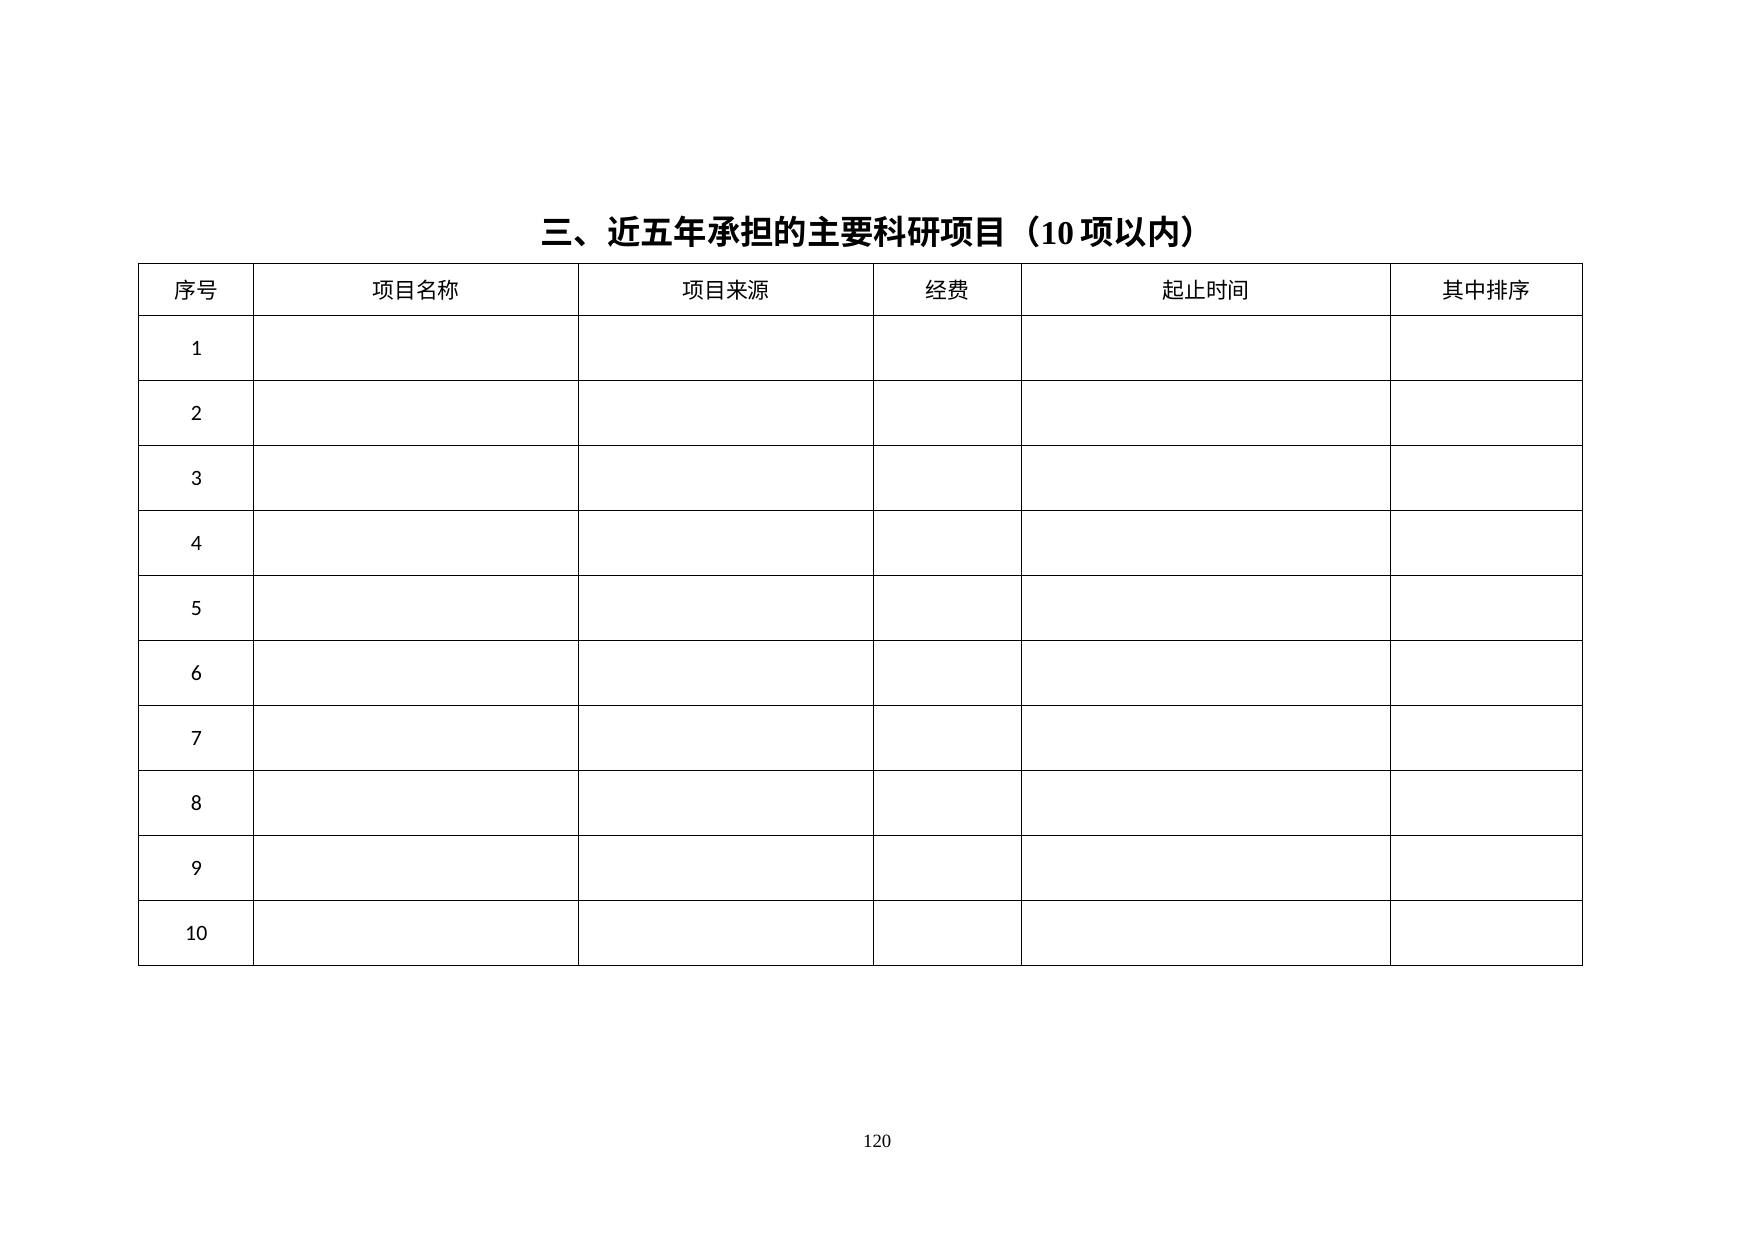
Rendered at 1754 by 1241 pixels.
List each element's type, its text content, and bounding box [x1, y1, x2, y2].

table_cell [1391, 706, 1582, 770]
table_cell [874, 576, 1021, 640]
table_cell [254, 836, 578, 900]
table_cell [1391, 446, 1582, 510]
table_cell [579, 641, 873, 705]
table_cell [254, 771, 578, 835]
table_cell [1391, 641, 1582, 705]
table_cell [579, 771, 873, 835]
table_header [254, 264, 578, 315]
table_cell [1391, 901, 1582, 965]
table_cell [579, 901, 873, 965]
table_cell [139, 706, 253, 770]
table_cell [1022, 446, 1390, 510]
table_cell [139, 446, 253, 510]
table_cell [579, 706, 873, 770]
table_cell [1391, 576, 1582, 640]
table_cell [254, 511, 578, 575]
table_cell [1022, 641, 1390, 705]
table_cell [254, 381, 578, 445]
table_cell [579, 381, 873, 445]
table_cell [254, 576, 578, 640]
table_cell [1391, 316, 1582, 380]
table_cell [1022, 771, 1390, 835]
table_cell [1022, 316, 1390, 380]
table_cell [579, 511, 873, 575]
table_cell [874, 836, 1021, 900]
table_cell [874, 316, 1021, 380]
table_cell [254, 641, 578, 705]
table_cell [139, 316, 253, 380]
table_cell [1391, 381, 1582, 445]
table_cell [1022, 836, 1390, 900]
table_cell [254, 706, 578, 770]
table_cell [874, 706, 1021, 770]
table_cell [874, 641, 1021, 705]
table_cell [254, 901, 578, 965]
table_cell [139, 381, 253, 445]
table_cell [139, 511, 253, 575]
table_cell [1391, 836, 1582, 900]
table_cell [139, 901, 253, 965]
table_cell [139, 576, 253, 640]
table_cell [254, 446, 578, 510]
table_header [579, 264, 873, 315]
subtitle 三、近五年承担的主要科研项目（10项以内） [150, 198, 1604, 263]
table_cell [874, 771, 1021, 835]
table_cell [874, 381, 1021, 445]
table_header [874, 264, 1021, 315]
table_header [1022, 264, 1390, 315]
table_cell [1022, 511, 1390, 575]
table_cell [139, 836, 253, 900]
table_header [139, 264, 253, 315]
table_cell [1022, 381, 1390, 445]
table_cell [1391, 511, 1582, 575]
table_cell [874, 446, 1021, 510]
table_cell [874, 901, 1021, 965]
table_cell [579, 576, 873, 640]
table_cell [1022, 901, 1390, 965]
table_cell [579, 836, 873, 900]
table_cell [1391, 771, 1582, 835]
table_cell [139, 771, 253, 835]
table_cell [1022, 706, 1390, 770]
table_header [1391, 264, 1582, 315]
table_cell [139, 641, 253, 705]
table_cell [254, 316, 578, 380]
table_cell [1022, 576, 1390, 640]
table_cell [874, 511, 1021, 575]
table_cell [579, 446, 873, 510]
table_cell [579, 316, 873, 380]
